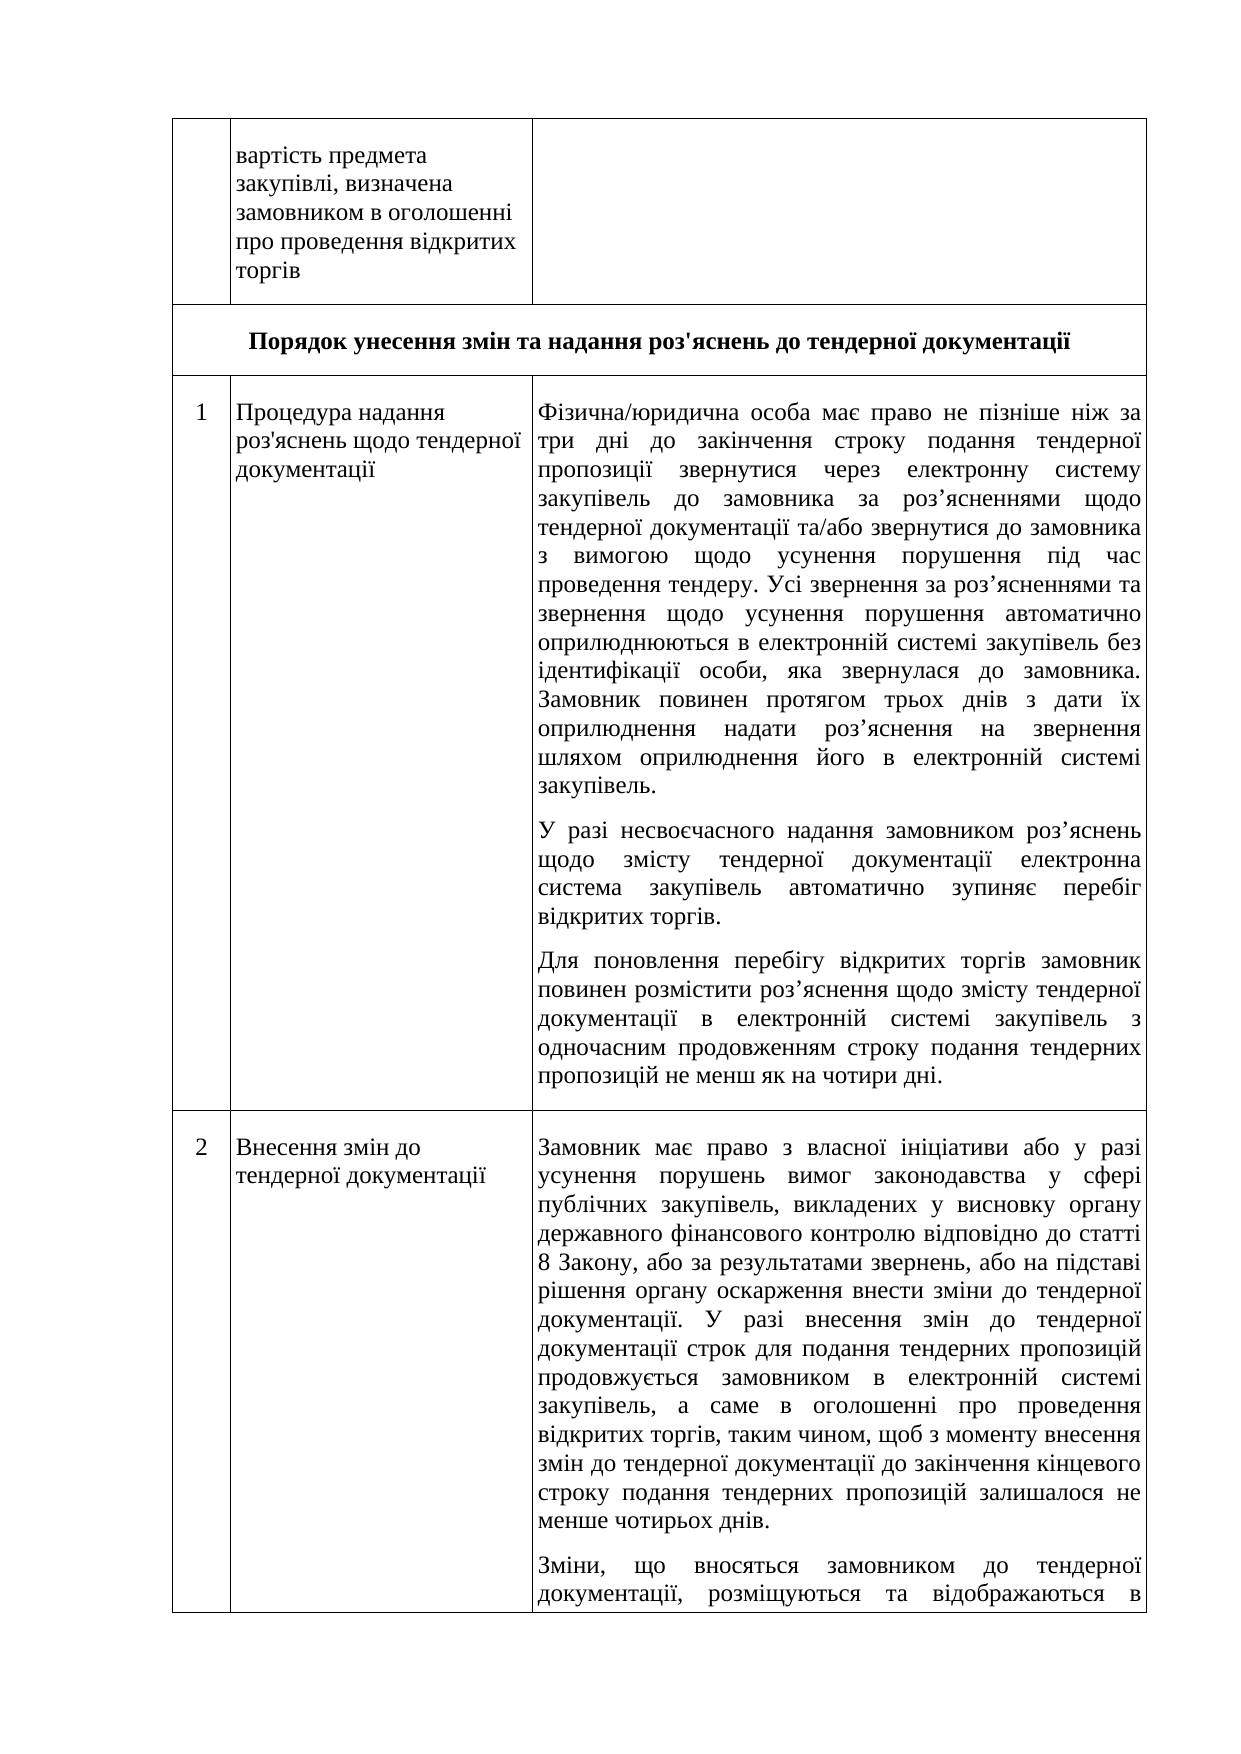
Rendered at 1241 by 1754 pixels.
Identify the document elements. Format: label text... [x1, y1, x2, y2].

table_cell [533, 1111, 1146, 1612]
table_cell Процедура надання роз'яснень щодо тендерної документації [231, 376, 532, 1110]
table_cell Фізична/юридична особа має право не пізніше ніж за три дні до закінчення строку подання тендерної пропозиції звернутися через електронну систему закупівель до замовника за роз’ясненнями щодо тендерної документації та/або звернутися до замовника з вимогою щодо усунення порушення під час проведення тендеру. Усі звернення за роз’ясненнями та звернення щодо усунення порушення автоматично оприлюднюються в електронній системі закупівель без ідентифікації особи, яка звернулася до замовника. Замовник повинен протягом трьох днів з дати їх оприлюднення надати роз’яснення на звернення шляхом оприлюднення його в електронній системі закупівель. У разі несвоєчасного надання замовником роз’яснень щодо змісту тендерної документації електронна система закупівель автоматично зупиняє перебіг відкритих торгів. Для поновлення перебігу відкритих торгів замовник повинен розмістити роз’яснення щодо змісту тендерної документації в електронній системі закупівель з одночасним продовженням строку подання тендерних пропозицій не менш як на чотири дні. [533, 376, 1146, 1110]
table_cell 2 [173, 1111, 230, 1612]
table_cell 8 [173, 119, 230, 304]
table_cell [231, 1111, 532, 1612]
table_cell Порядок унесення змін та надання роз'яснень до тендерної документації [173, 305, 1146, 375]
table_cell 1 [173, 376, 230, 1110]
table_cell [231, 119, 532, 304]
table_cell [533, 119, 1146, 304]
